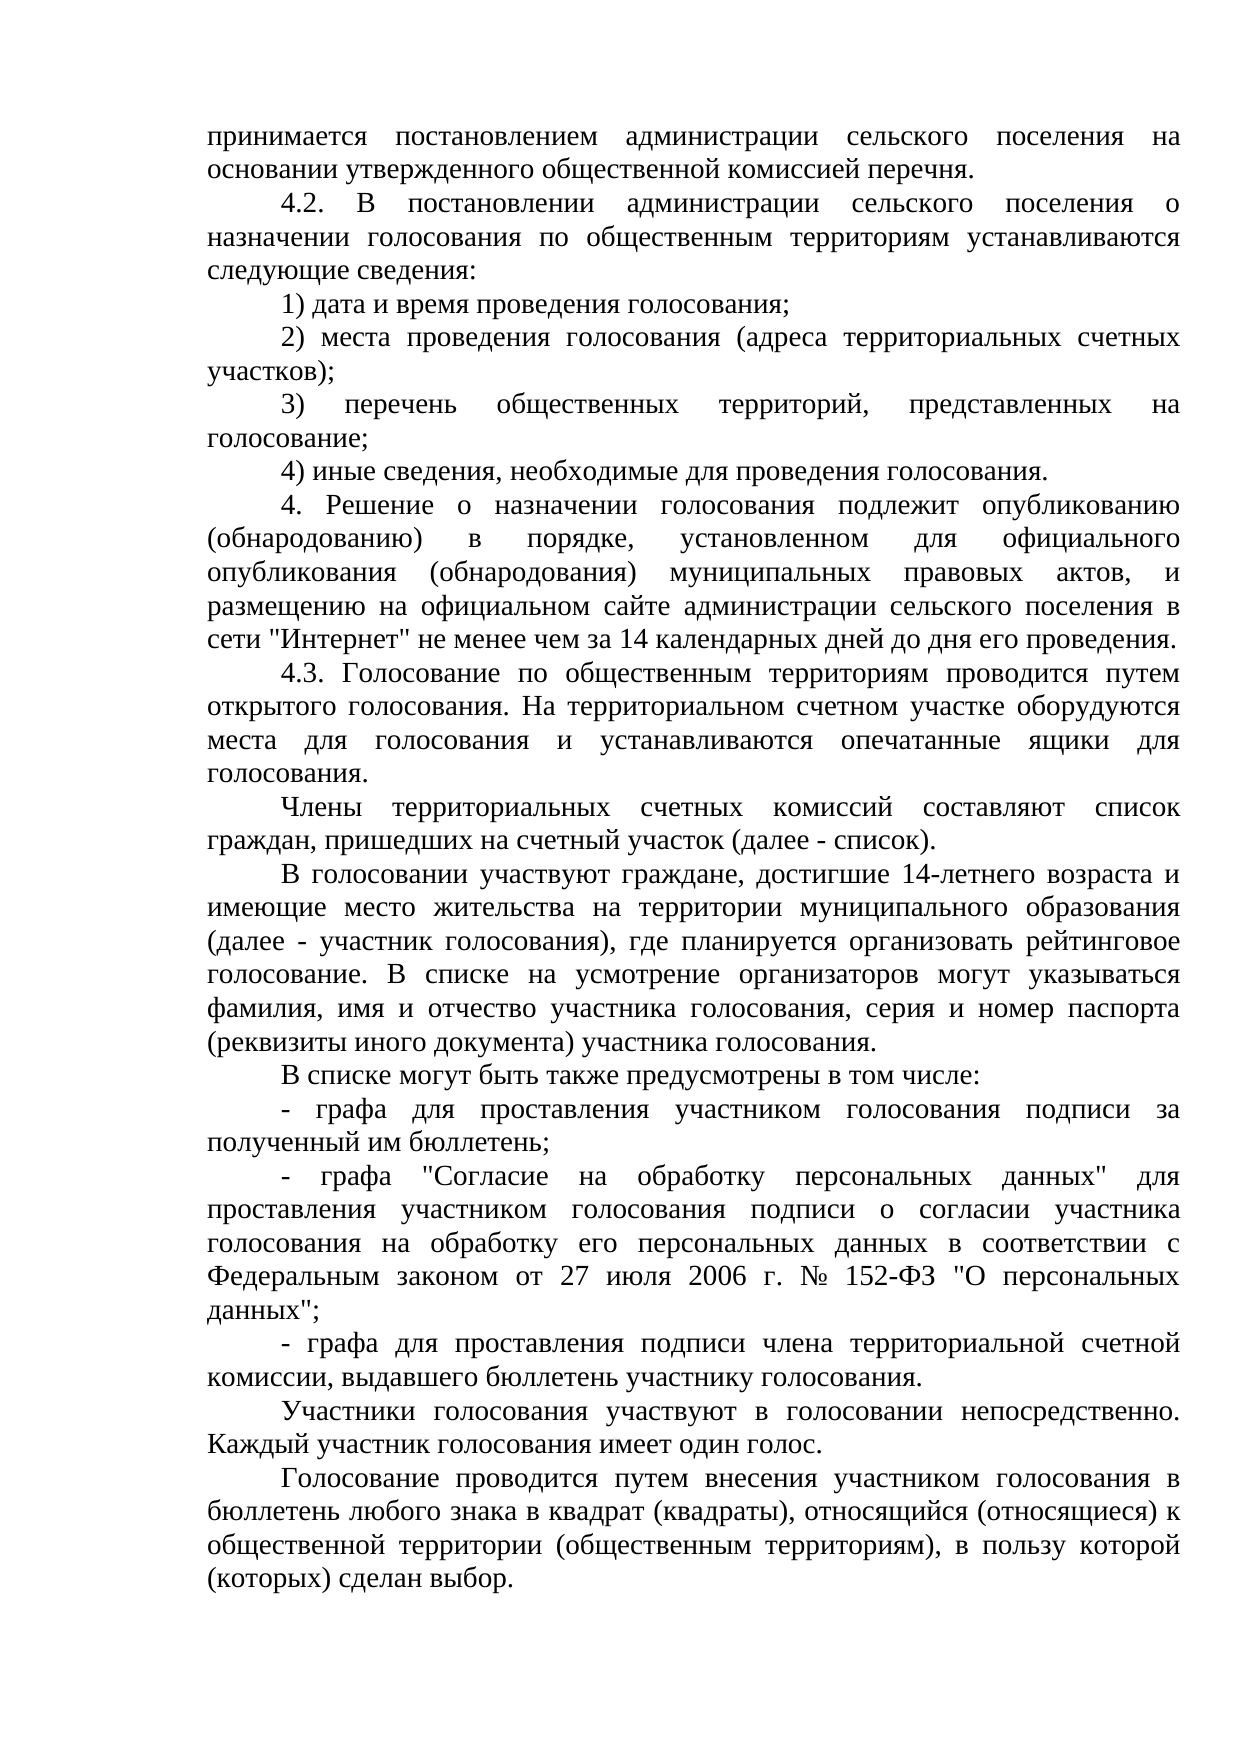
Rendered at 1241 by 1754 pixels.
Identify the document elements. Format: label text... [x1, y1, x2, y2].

text 4. Решение о назначении голосования подлежит опубликованию (обнародованию) в порядке, установленном для официального опубликования (обнародования) муниципальных правовых актов, и размещению на официальном сайте администрации сельского поселения в сети "Интернет" не менее чем за 14 календарных дней до дня его проведения. [207, 487, 1181, 655]
text - графа для проставления участником голосования подписи за полученный им бюллетень; [207, 1091, 1181, 1158]
text 4.2. В постановлении администрации сельского поселения о назначении голосования по общественным территориям устанавливаются следующие сведения: [207, 185, 1181, 286]
text 3) перечень общественных территорий, представленных на голосование; [207, 386, 1181, 453]
text Участники голосования участвуют в голосовании непосредственно. Каждый участник голосования имеет один голос. [207, 1393, 1181, 1460]
text 4) иные сведения, необходимые для проведения голосования. [207, 453, 1181, 487]
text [207, 118, 1181, 185]
text - графа "Согласие на обработку персональных данных" для проставления участником голосования подписи о согласии участника голосования на обработку его персональных данных в соответствии с Федеральным законом от 27 июля 2006 г. № 152-ФЗ "О персональных данных"; [207, 1158, 1181, 1326]
text 2) места проведения голосования (адреса территориальных счетных участков); [207, 319, 1181, 386]
text 4.3. Голосование по общественным территориям проводится путем открытого голосования. На территориальном счетном участке оборудуются места для голосования и устанавливаются опечатанные ящики для голосования. [207, 655, 1181, 789]
text Члены территориальных счетных комиссий составляют список граждан, пришедших на счетный участок (далее - список). [207, 789, 1181, 856]
text В голосовании участвуют граждане, достигшие 14-летнего возраста и имеющие место жительства на территории муниципального образования (далее - участник голосования), где планируется организовать рейтинговое голосование. В списке на усмотрение организаторов могут указываться фамилия, имя и отчество участника голосования, серия и номер паспорта (реквизиты иного документа) участника голосования. [207, 856, 1181, 1057]
text Голосование проводится путем внесения участником голосования в бюллетень любого знака в квадрат (квадраты), относящийся (относящиеся) к общественной территории (общественным территориям), в пользу которой (которых) сделан выбор. [207, 1460, 1181, 1594]
text В списке могут быть также предусмотрены в том числе: [207, 1057, 1181, 1091]
text - графа для проставления подписи члена территориальной счетной комиссии, выдавшего бюллетень участнику голосования. [207, 1326, 1181, 1393]
text 1) дата и время проведения голосования; [207, 286, 1181, 319]
